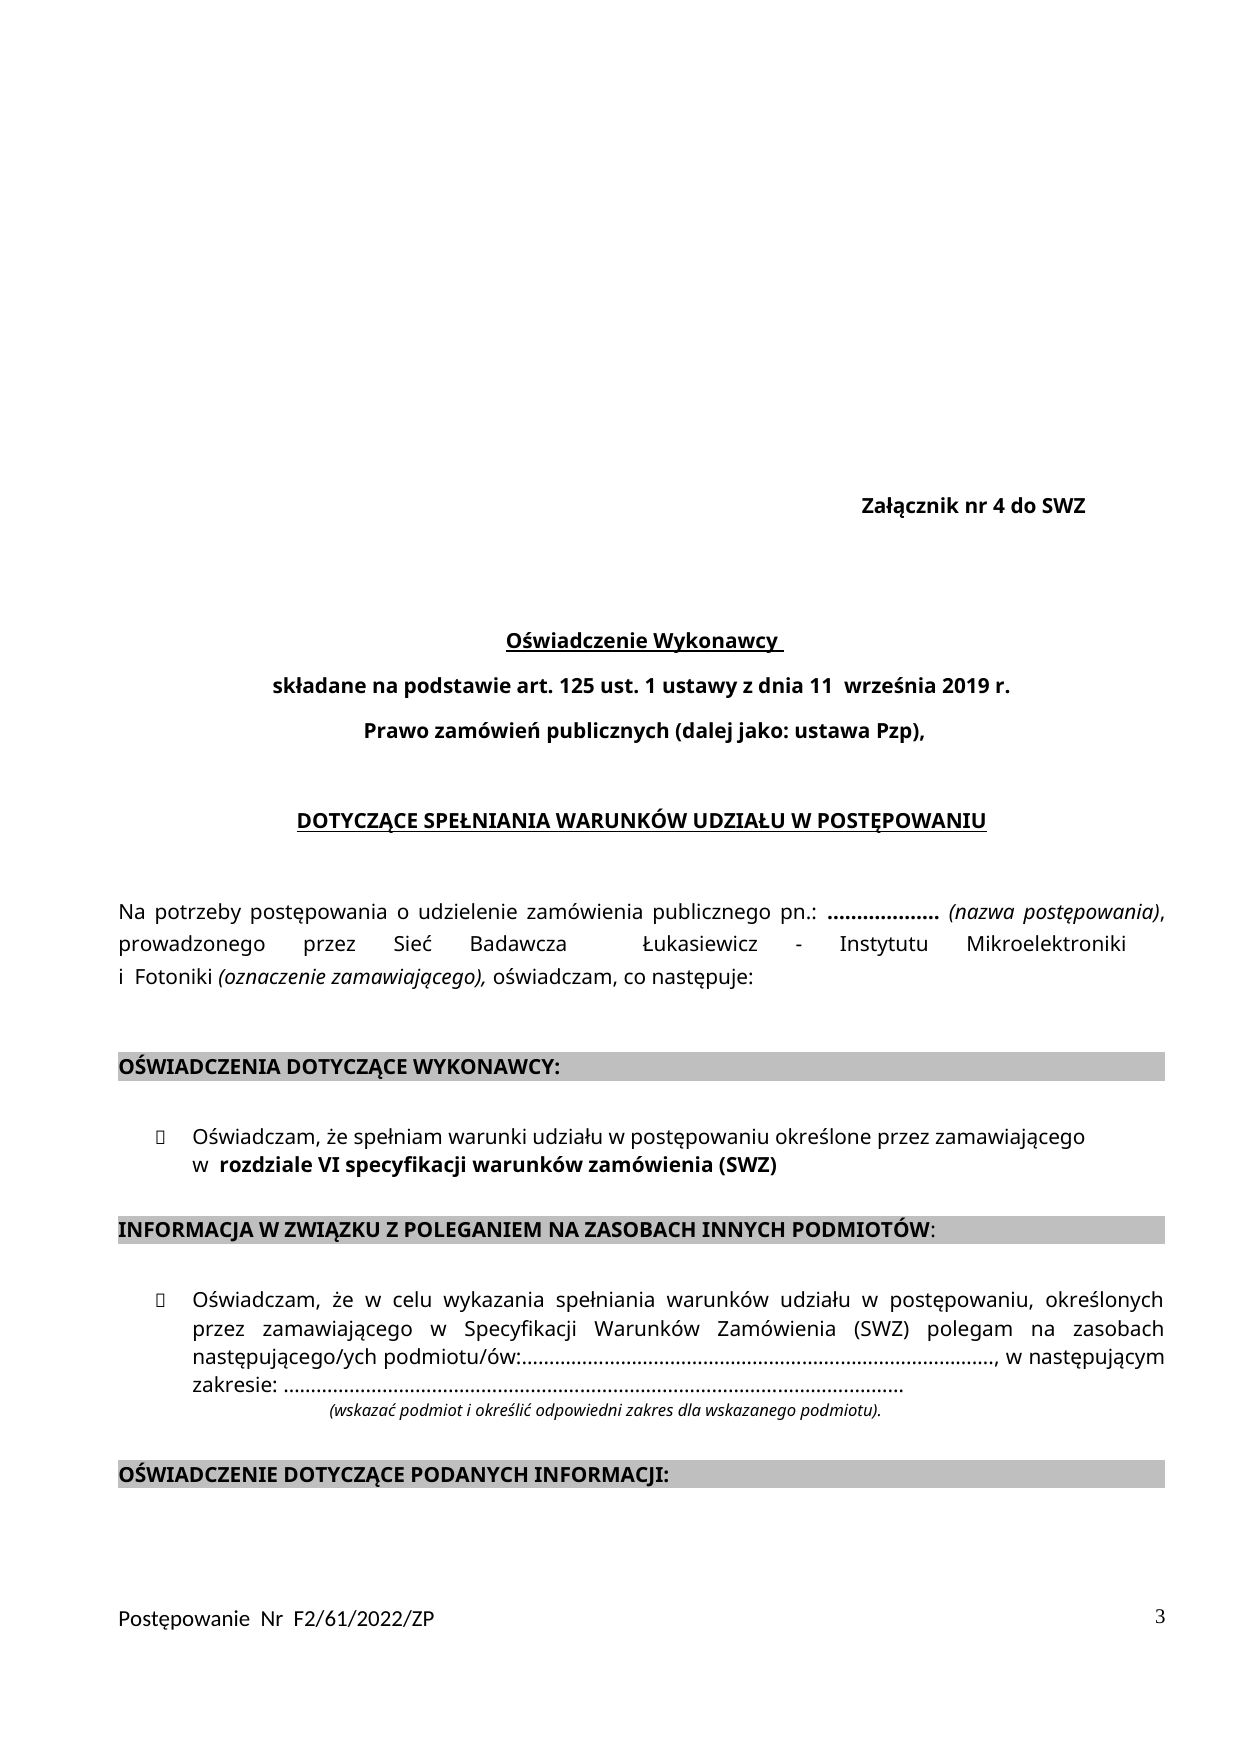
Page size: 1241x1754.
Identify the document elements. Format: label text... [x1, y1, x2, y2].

text DOTYCZĄCE SPEŁNIANIA WARUNKÓW UDZIAŁU W POSTĘPOWANIU [118, 807, 1165, 835]
list Oświadczam, że spełniam warunki udziału w postępowaniu określone przez zamawiającego w rozdziale VI specyfikacji warunków zamówienia (SWZ) [154, 1122, 1165, 1179]
list Oświadczam, że w celu wykazania spełniania warunków udziału w postępowaniu, określonych przez zamawiającego w Specyfikacji Warunków Zamówienia (SWZ) polegam na zasobach następującego/ych podmiotu/ów:………………………………………………….………………………., w następującym zakresie: …………………………………………………………………………………………..……… [154, 1285, 1165, 1399]
text OŚWIADCZENIE DOTYCZĄCE PODANYCH INFORMACJI: [118, 1460, 1165, 1488]
text Prawo zamówień publicznych (dalej jako: ustawa Pzp), [118, 716, 1165, 745]
text INFORMACJA W ZWIĄZKU Z POLEGANIEM NA ZASOBACH INNYCH PODMIOTÓW: [118, 1216, 1165, 1244]
text składane na podstawie art. 125 ust. 1 ustawy z dnia 11 września 2019 r. [118, 671, 1165, 700]
text Załącznik nr 4 do SWZ [708, 491, 1165, 519]
text Oświadczenie Wykonawcy [118, 626, 1165, 655]
text (wskazać podmiot i określić odpowiedni zakres dla wskazanego podmiotu). [118, 1399, 1165, 1422]
text OŚWIADCZENIA DOTYCZĄCE WYKONAWCY: [118, 1052, 1165, 1081]
text Na potrzeby postępowania o udzielenie zamówienia publicznego pn.: ………………. (nazwa postępowania), prowadzonego przez Sieć Badawcza Łukasiewicz - Instytutu Mikroelektroniki i Fotoniki (oznaczenie zamawiającego), oświadczam, co następuje: [118, 897, 1165, 991]
